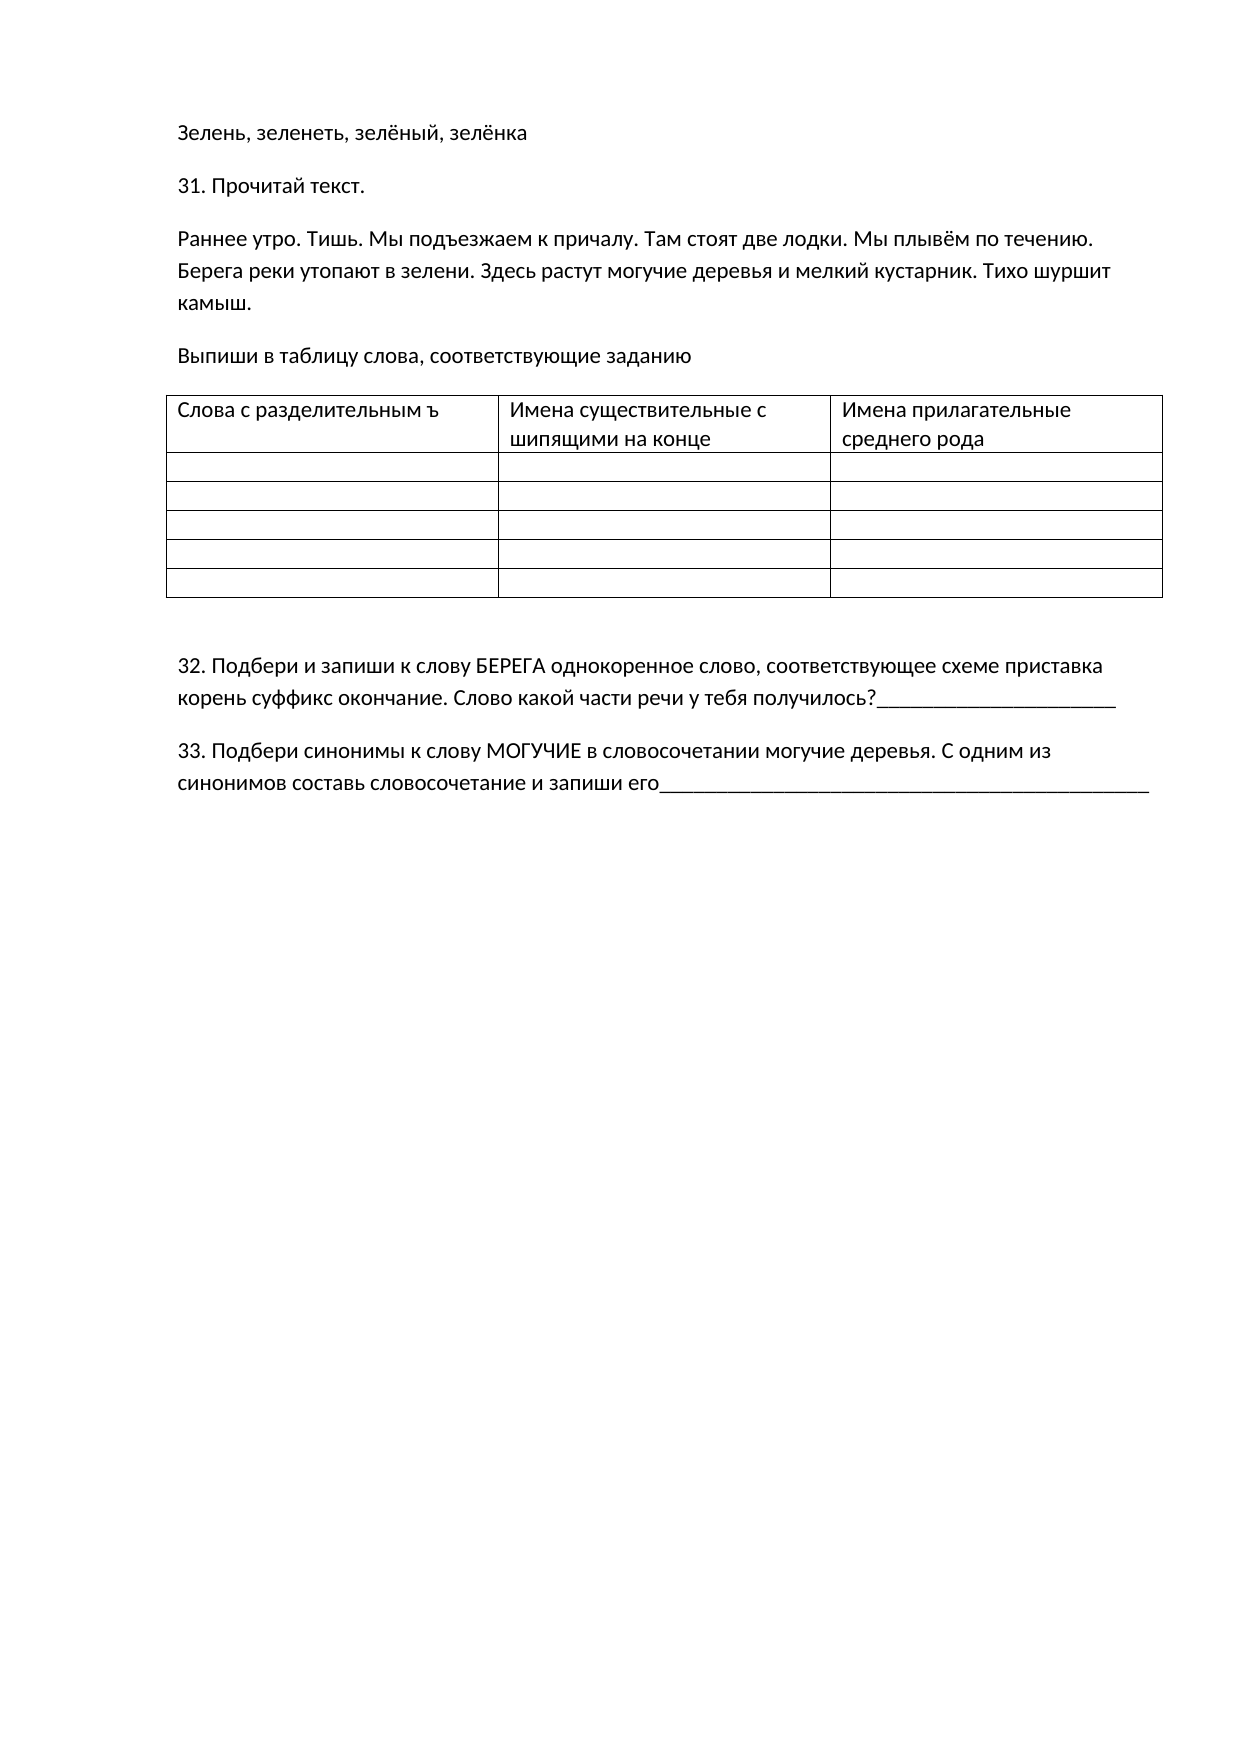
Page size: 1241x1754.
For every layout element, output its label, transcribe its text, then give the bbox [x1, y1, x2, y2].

table_cell [167, 540, 498, 568]
table_header Имена существительные с шипящими на конце [499, 396, 830, 452]
table_header Имена прилагательные среднего рода [831, 396, 1162, 452]
table_cell [499, 453, 830, 481]
table_cell [499, 482, 830, 510]
text 33. Подбери синонимы к слову МОГУЧИЕ в словосочетании могучие деревья. С одним из синонимов составь словосочетание и запиши его___________________________________________ [177, 736, 1152, 796]
table_cell [831, 453, 1162, 481]
table_cell [167, 453, 498, 481]
table_cell [499, 540, 830, 568]
text Выпиши в таблицу слова, соответствующие заданию [177, 342, 1152, 369]
text Раннее утро. Тишь. Мы подъезжаем к причалу. Там стоят две лодки. Мы плывём по течению. Берега реки утопают в зелени. Здесь растут могучие деревья и мелкий кустарник. Тихо шуршит камыш. [177, 224, 1152, 317]
text Зелень, зеленеть, зелёный, зелёнка [177, 118, 1152, 146]
table_cell [831, 569, 1162, 597]
table_cell [167, 569, 498, 597]
table_cell [499, 511, 830, 539]
table_cell [831, 511, 1162, 539]
table_cell [831, 482, 1162, 510]
table_cell [167, 511, 498, 539]
table_cell [499, 569, 830, 597]
table_cell [167, 482, 498, 510]
text 31. Прочитай текст. [177, 171, 1152, 199]
text 32. Подбери и запиши к слову БЕРЕГА однокоренное слово, соответствующее схеме приставка корень суффикс окончание. Слово какой части речи у тебя получилось?_____________________ [177, 651, 1152, 711]
table_header Слова с разделительным ъ [167, 396, 498, 452]
table_cell [831, 540, 1162, 568]
